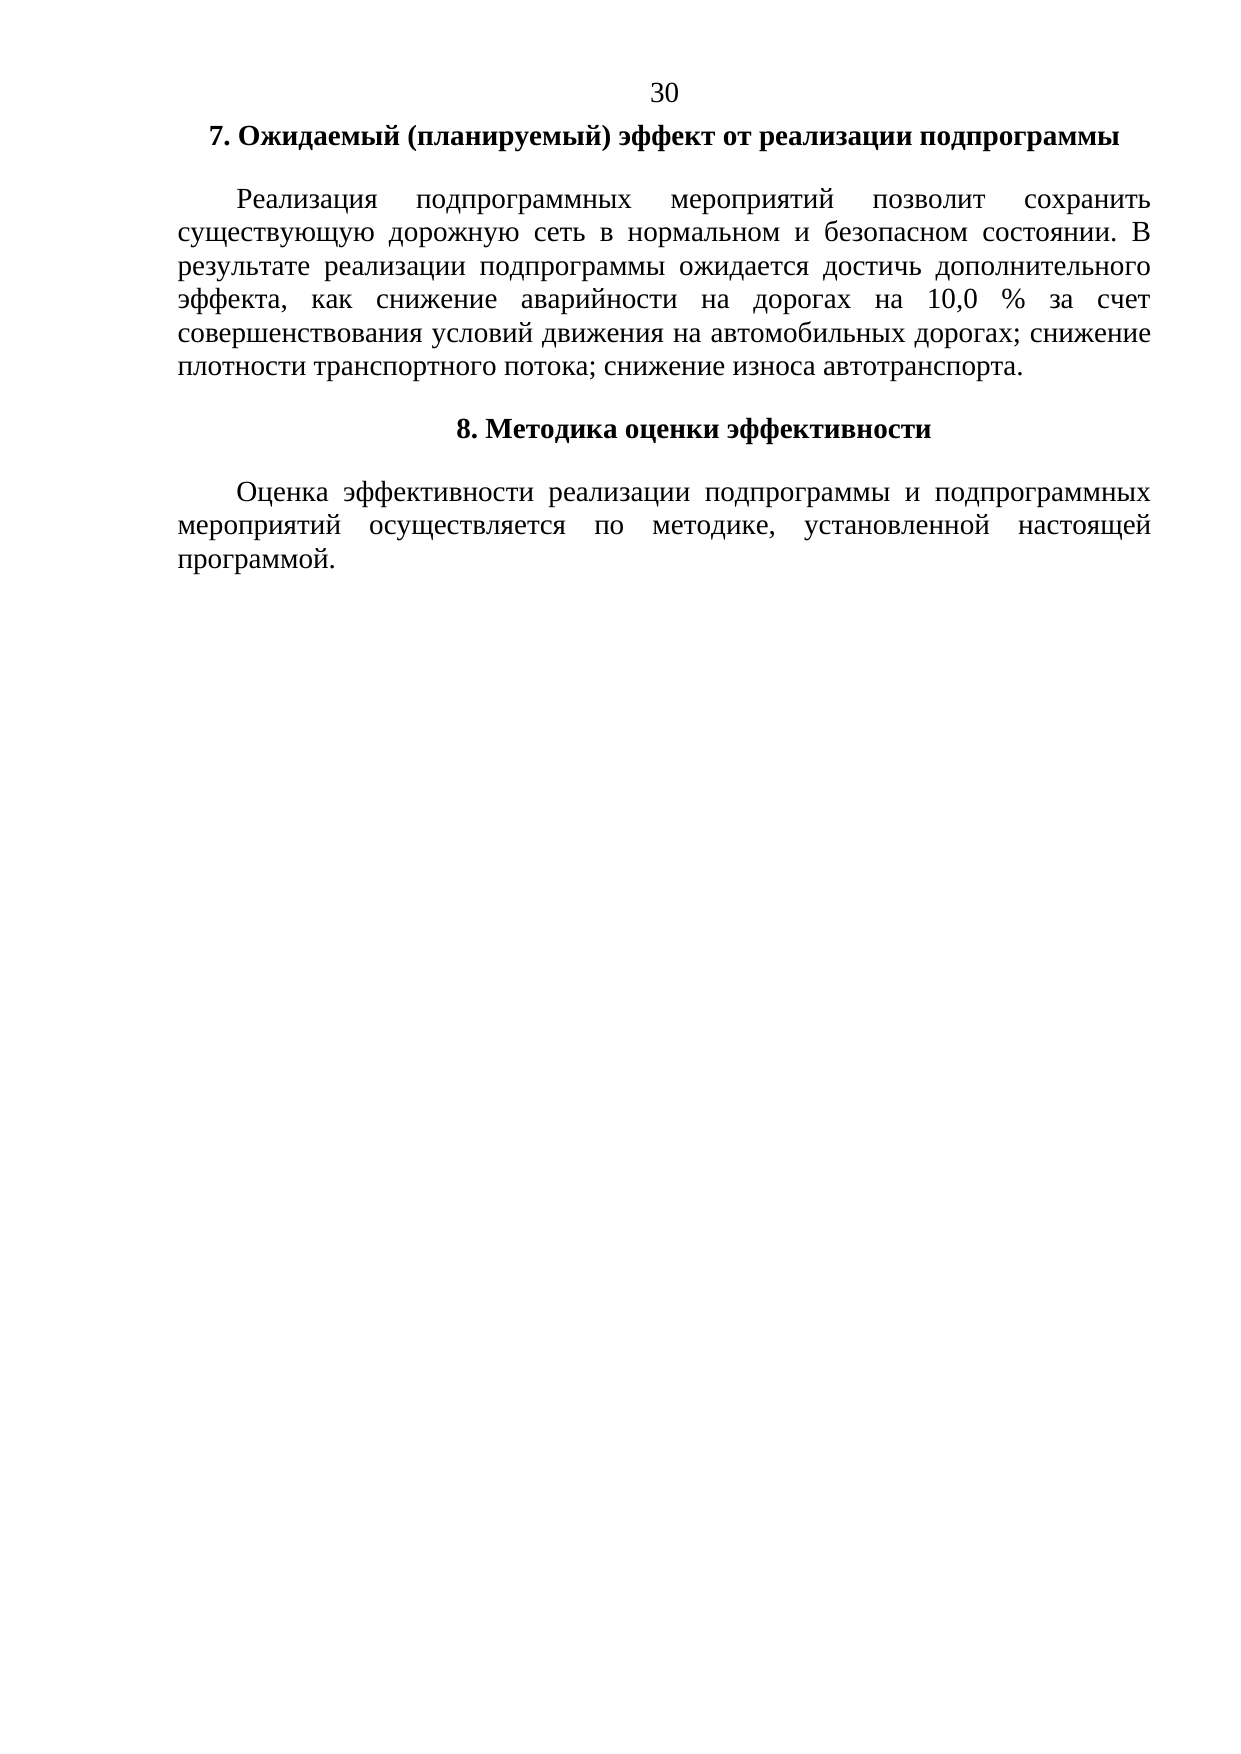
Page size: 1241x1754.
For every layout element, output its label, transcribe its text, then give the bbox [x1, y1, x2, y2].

text 7. Ожидаемый (планируемый) эффект от реализации подпрограммы [177, 118, 1152, 152]
text Реализация подпрограммных мероприятий позволит сохранить существующую дорожную сеть в нормальном и безопасном состоянии. В результате реализации подпрограммы ожидается достичь дополнительного эффекта, как снижение аварийности на дорогах на 10,0 % за счет совершенствования условий движения на автомобильных дорогах; снижение плотности транспортного потока; снижение износа автотранспорта. [177, 181, 1152, 382]
text 8. Методика оценки эффективности [177, 411, 1152, 445]
text Оценка эффективности реализации подпрограммы и подпрограммных мероприятий осуществляется по методике, установленной настоящей программой. [177, 474, 1152, 574]
